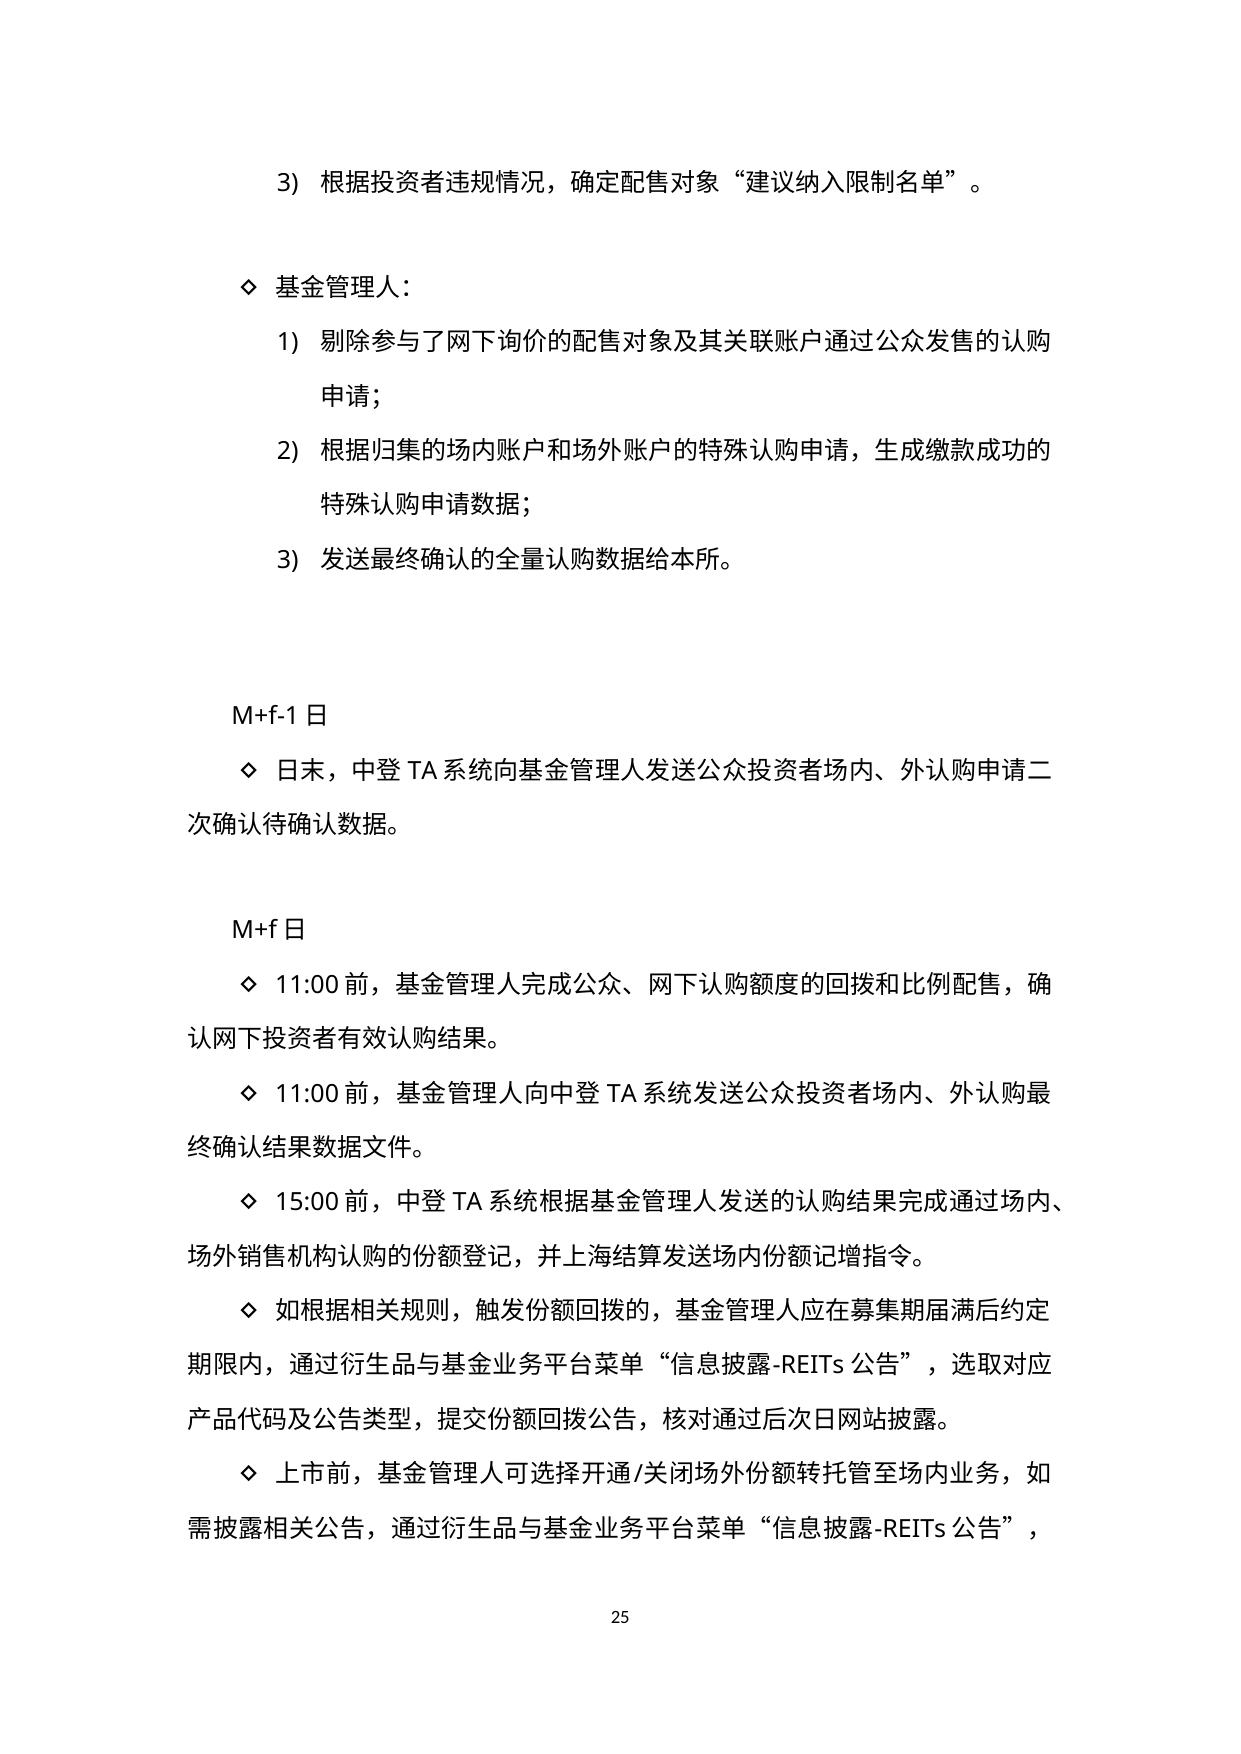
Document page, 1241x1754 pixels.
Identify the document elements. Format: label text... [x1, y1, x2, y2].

list 根据投资者违规情况，确定配售对象“建议纳入限制名单”。 [277, 162, 1053, 198]
list 如根据相关规则，触发份额回拨的，基金管理人应在募集期届满后约定期限内，通过衍生品与基金业务平台菜单“信息披露-REITs公告”，选取对应产品代码及公告类型，提交份额回拨公告，核对通过后次日网站披露。 [187, 1291, 1053, 1436]
list 剔除参与了网下询价的配售对象及其关联账户通过公众发售的认购申请； [277, 322, 1053, 412]
list 基金管理人： [187, 267, 1053, 304]
list 日末，中登TA系统向基金管理人发送公众投资者场内、外认购申请二次确认待确认数据。 [187, 750, 1053, 841]
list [187, 1454, 1053, 1544]
list 发送最终确认的全量认购数据给本所。 [277, 539, 1053, 576]
list 11:00前，基金管理人向中登TA系统发送公众投资者场内、外认购最终确认结果数据文件。 [187, 1073, 1053, 1164]
text M+f-1日 [231, 696, 1053, 732]
list 15:00前，中登TA系统根据基金管理人发送的认购结果完成通过场内、场外销售机构认购的份额登记，并上海结算发送场内份额记增指令。 [187, 1182, 1053, 1272]
list 根据归集的场内账户和场外账户的特殊认购申请，生成缴款成功的特殊认购申请数据； [277, 431, 1053, 521]
text M+f日 [231, 910, 1053, 946]
list 11:00前，基金管理人完成公众、网下认购额度的回拨和比例配售，确认网下投资者有效认购结果。 [187, 964, 1053, 1055]
